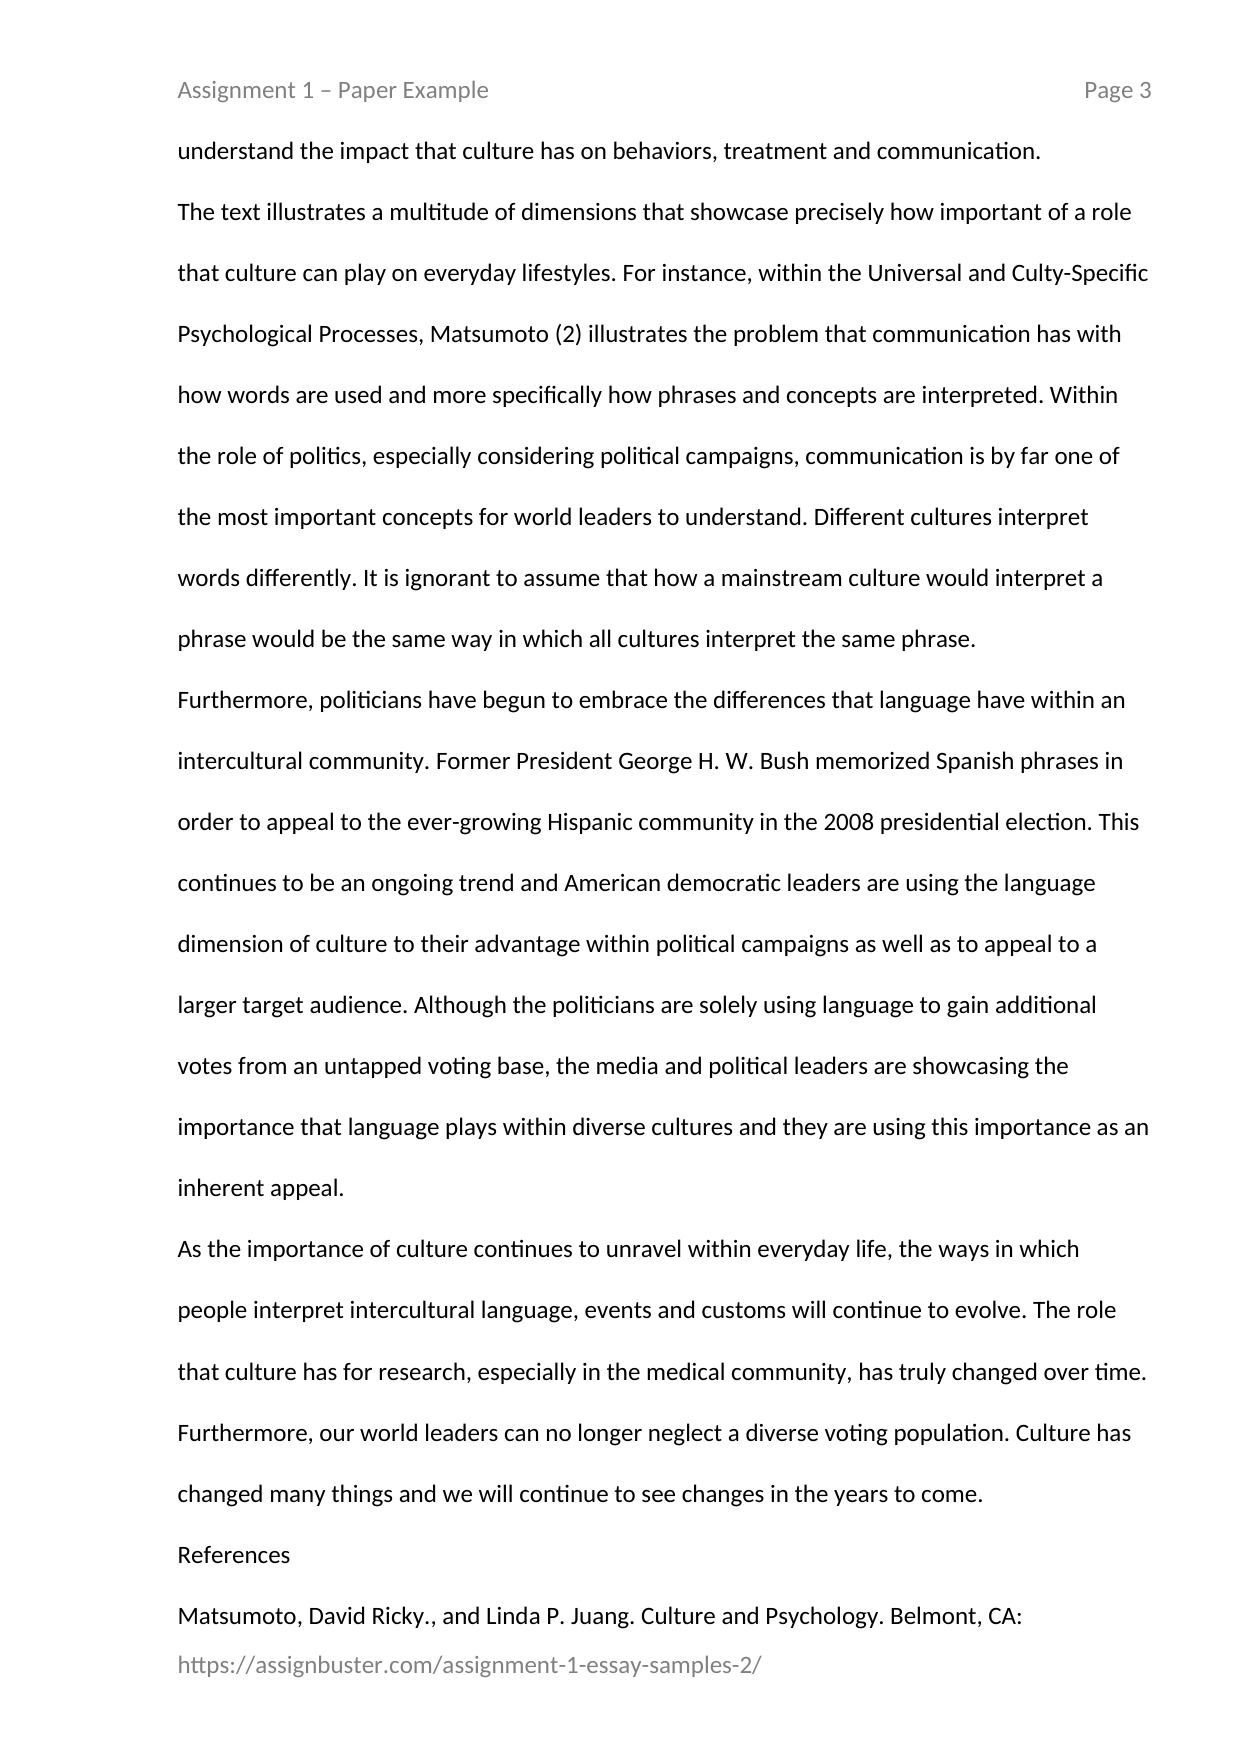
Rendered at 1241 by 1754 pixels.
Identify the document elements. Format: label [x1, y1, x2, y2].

text [177, 135, 1152, 1630]
